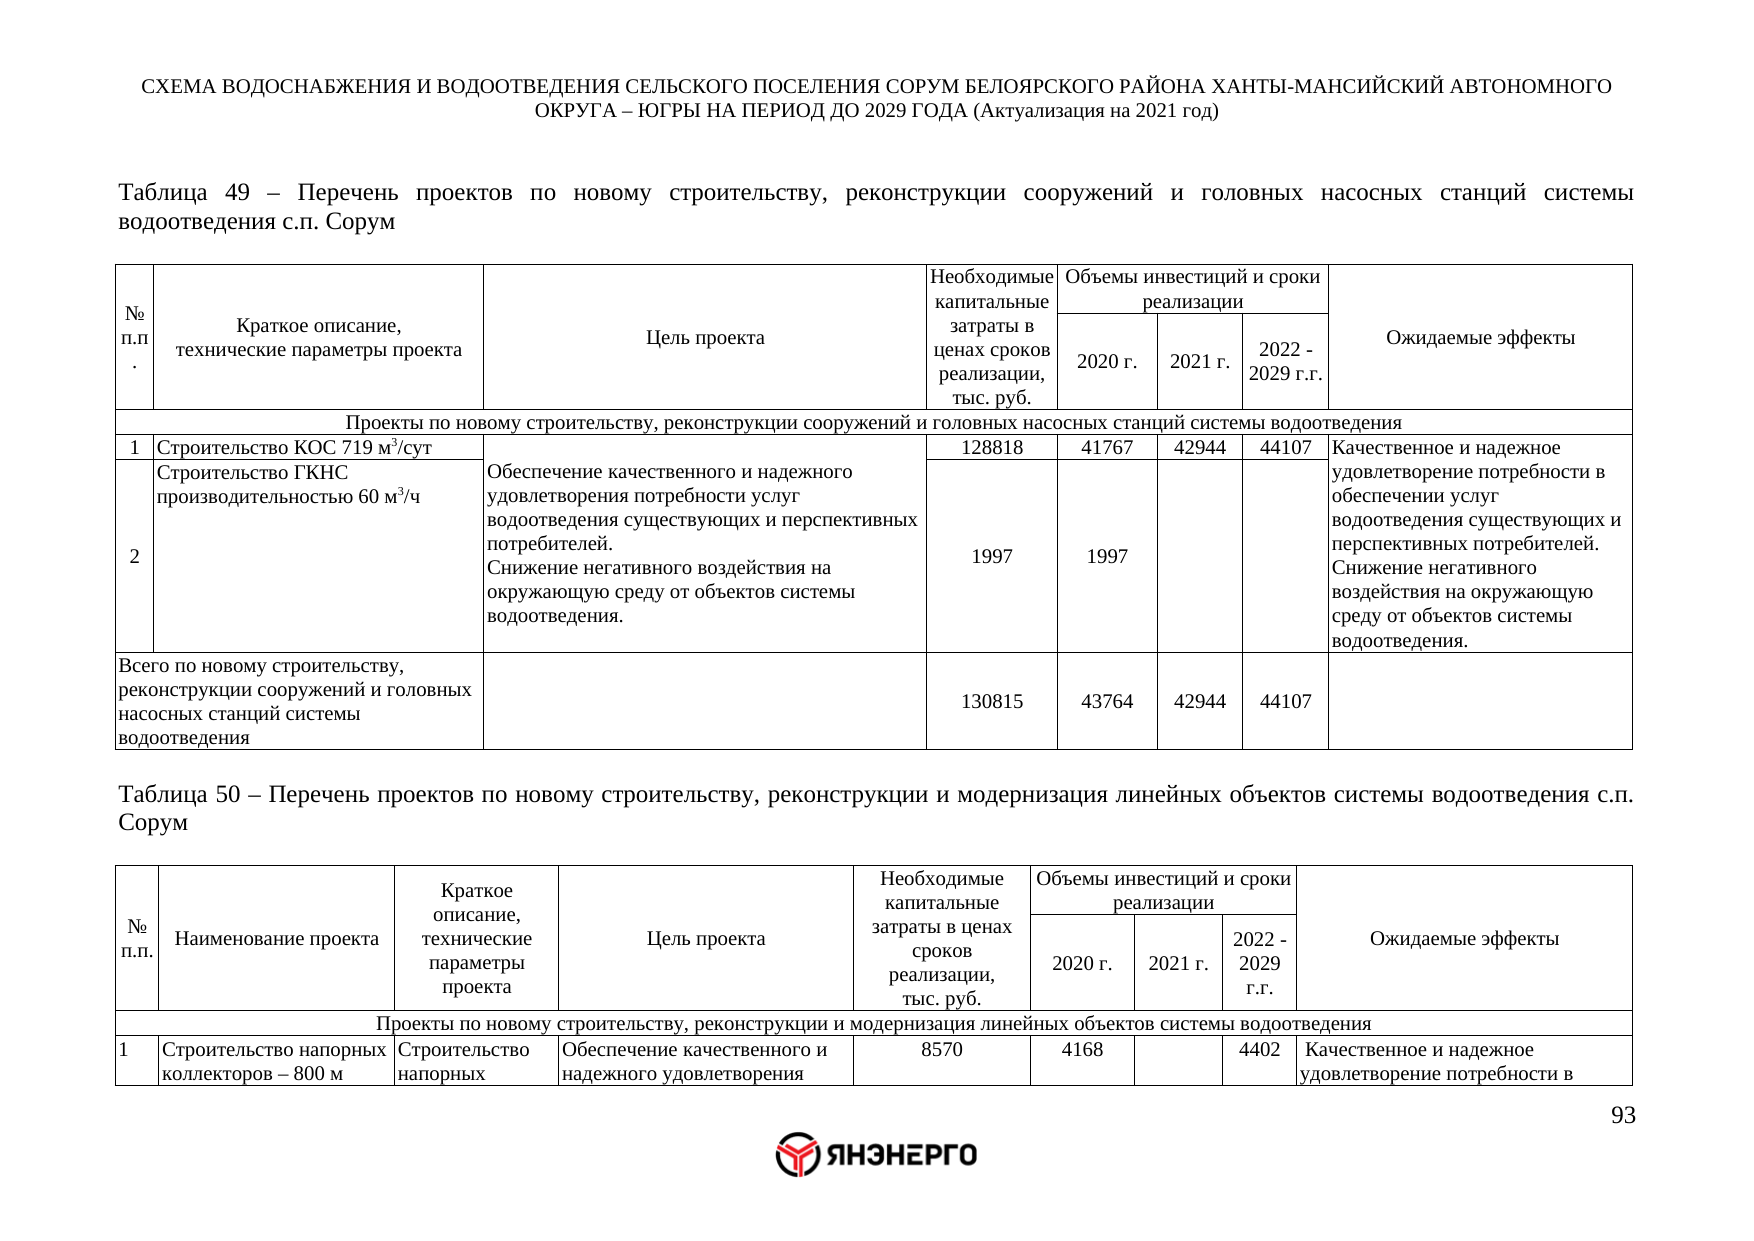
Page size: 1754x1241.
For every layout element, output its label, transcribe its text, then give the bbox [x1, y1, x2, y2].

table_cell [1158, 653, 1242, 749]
picture [773, 1129, 980, 1182]
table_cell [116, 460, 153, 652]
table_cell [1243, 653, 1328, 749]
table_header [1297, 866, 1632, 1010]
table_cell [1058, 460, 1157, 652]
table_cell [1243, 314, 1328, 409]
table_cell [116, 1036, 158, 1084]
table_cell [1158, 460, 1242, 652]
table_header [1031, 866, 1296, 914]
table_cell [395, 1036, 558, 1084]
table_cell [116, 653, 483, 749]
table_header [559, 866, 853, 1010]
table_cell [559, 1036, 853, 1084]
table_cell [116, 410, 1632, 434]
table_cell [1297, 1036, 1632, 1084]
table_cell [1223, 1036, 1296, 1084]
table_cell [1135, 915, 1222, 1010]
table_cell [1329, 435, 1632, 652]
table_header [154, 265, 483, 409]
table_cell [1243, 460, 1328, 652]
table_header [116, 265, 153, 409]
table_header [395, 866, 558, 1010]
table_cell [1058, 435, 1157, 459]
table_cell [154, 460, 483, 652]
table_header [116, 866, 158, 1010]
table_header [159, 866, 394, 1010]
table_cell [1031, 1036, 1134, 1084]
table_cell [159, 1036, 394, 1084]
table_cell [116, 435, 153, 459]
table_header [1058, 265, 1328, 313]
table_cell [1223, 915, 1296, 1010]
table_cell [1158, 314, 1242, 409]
text Таблица 49 – Перечень проектов по новому строительству, реконструкции сооружений и головных насосных станций системы водоотведения с.п. Сорум [118, 177, 1636, 235]
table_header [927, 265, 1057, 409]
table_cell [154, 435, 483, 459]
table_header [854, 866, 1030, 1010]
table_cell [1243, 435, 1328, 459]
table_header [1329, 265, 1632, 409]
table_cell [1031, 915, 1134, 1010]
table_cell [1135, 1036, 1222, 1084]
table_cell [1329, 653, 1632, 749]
text Таблица 50 – Перечень проектов по новому строительству, реконструкции и модернизация линейных объектов системы водоотведения с.п. Сорум [118, 779, 1636, 836]
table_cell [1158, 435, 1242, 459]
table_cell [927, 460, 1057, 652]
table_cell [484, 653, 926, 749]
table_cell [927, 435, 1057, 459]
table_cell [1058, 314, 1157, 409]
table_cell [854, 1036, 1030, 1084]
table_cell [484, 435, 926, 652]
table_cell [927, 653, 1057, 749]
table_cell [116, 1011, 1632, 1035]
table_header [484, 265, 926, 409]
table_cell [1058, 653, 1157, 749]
